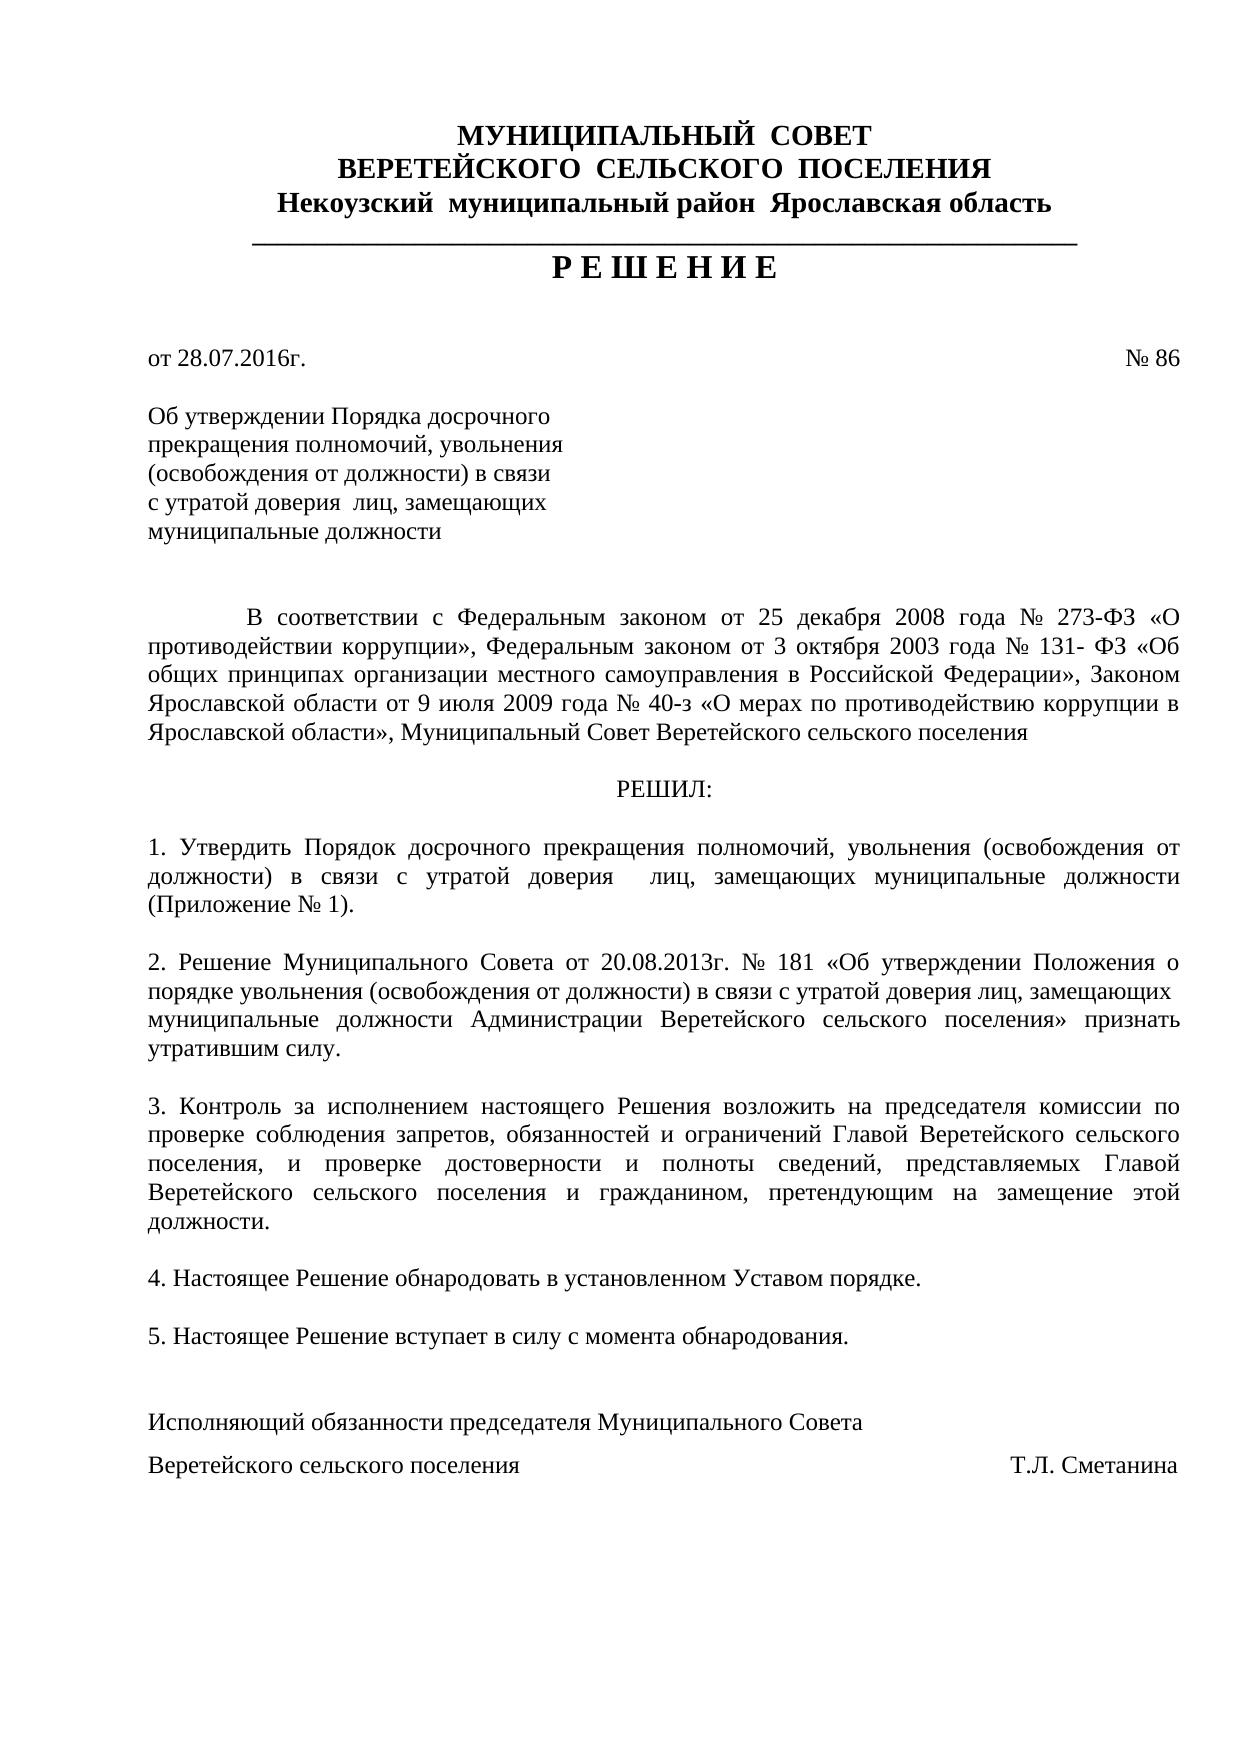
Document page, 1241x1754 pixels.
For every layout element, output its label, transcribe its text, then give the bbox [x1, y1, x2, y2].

text Исполняющий обязанности председателя Муниципального Совета [148, 1407, 1181, 1436]
text ВЕРЕТЕЙСКОГО СЕЛЬСКОГО ПОСЕЛЕНИЯ [148, 152, 1181, 185]
text прекращения полномочий, увольнения [148, 429, 1181, 458]
text Веретейского сельского поселения Т.Л. Сметанина [148, 1450, 1181, 1479]
text 2. Решение Муниципального Совета от 20.08.2013г. № 181 «Об утверждении Положения о порядке увольнения (освобождения от должности) в связи с утратой доверия лиц, замещающих [148, 947, 1181, 1004]
text муниципальные должности [148, 516, 1181, 544]
text Об утверждении Порядка досрочного [148, 401, 1181, 429]
text 4. Настоящее Решение обнародовать в установленном Уставом порядке. [148, 1263, 1181, 1292]
text 1. Утвердить Порядок досрочного прекращения полномочий, увольнения (освобождения от должности) в связи с утратой доверия лиц, замещающих муниципальные должности (Приложение № 1). [148, 832, 1181, 918]
text от 28.07.2016г. № 86 [148, 343, 1181, 372]
text муниципальные должности Администрации Веретейского сельского поселения» признать утратившим силу. [148, 1004, 1181, 1062]
text 3. Контроль за исполнением настоящего Решения возложить на председателя комиссии по проверке соблюдения запретов, обязанностей и ограничений Главой Веретейского сельского поселения, и проверке достоверности и полноты сведений, представляемых Главой Веретейского сельского поселения и гражданином, претендующим на замещение этой должности. [148, 1091, 1181, 1234]
text (освобождения от должности) в связи [148, 458, 1181, 487]
text __________________________________________________________________ [148, 219, 1181, 247]
text МУНИЦИПАЛЬНЫЙ СОВЕТ [148, 118, 1181, 152]
text 5. Настоящее Решение вступает в силу с момента обнародования. [148, 1321, 1181, 1349]
text с утратой доверия лиц, замещающих [148, 487, 1181, 516]
text РЕШИЛ: [148, 774, 1181, 803]
text Некоузский муниципальный район Ярославская область [148, 185, 1181, 219]
text Р Е Ш Е Н И Е [148, 247, 1181, 286]
text В соответствии с Федеральным законом от 25 декабря 2008 года № 273-ФЗ «О противодействии коррупции», Федеральным законом от 3 октября 2003 года № 131- ФЗ «Об общих принципах организации местного самоуправления в Российской Федерации», Законом Ярославской области от 9 июля 2009 года № 40-з «О мерах по противодействию коррупции в Ярославской области», Муниципальный Совет Веретейского сельского поселения [148, 602, 1181, 746]
